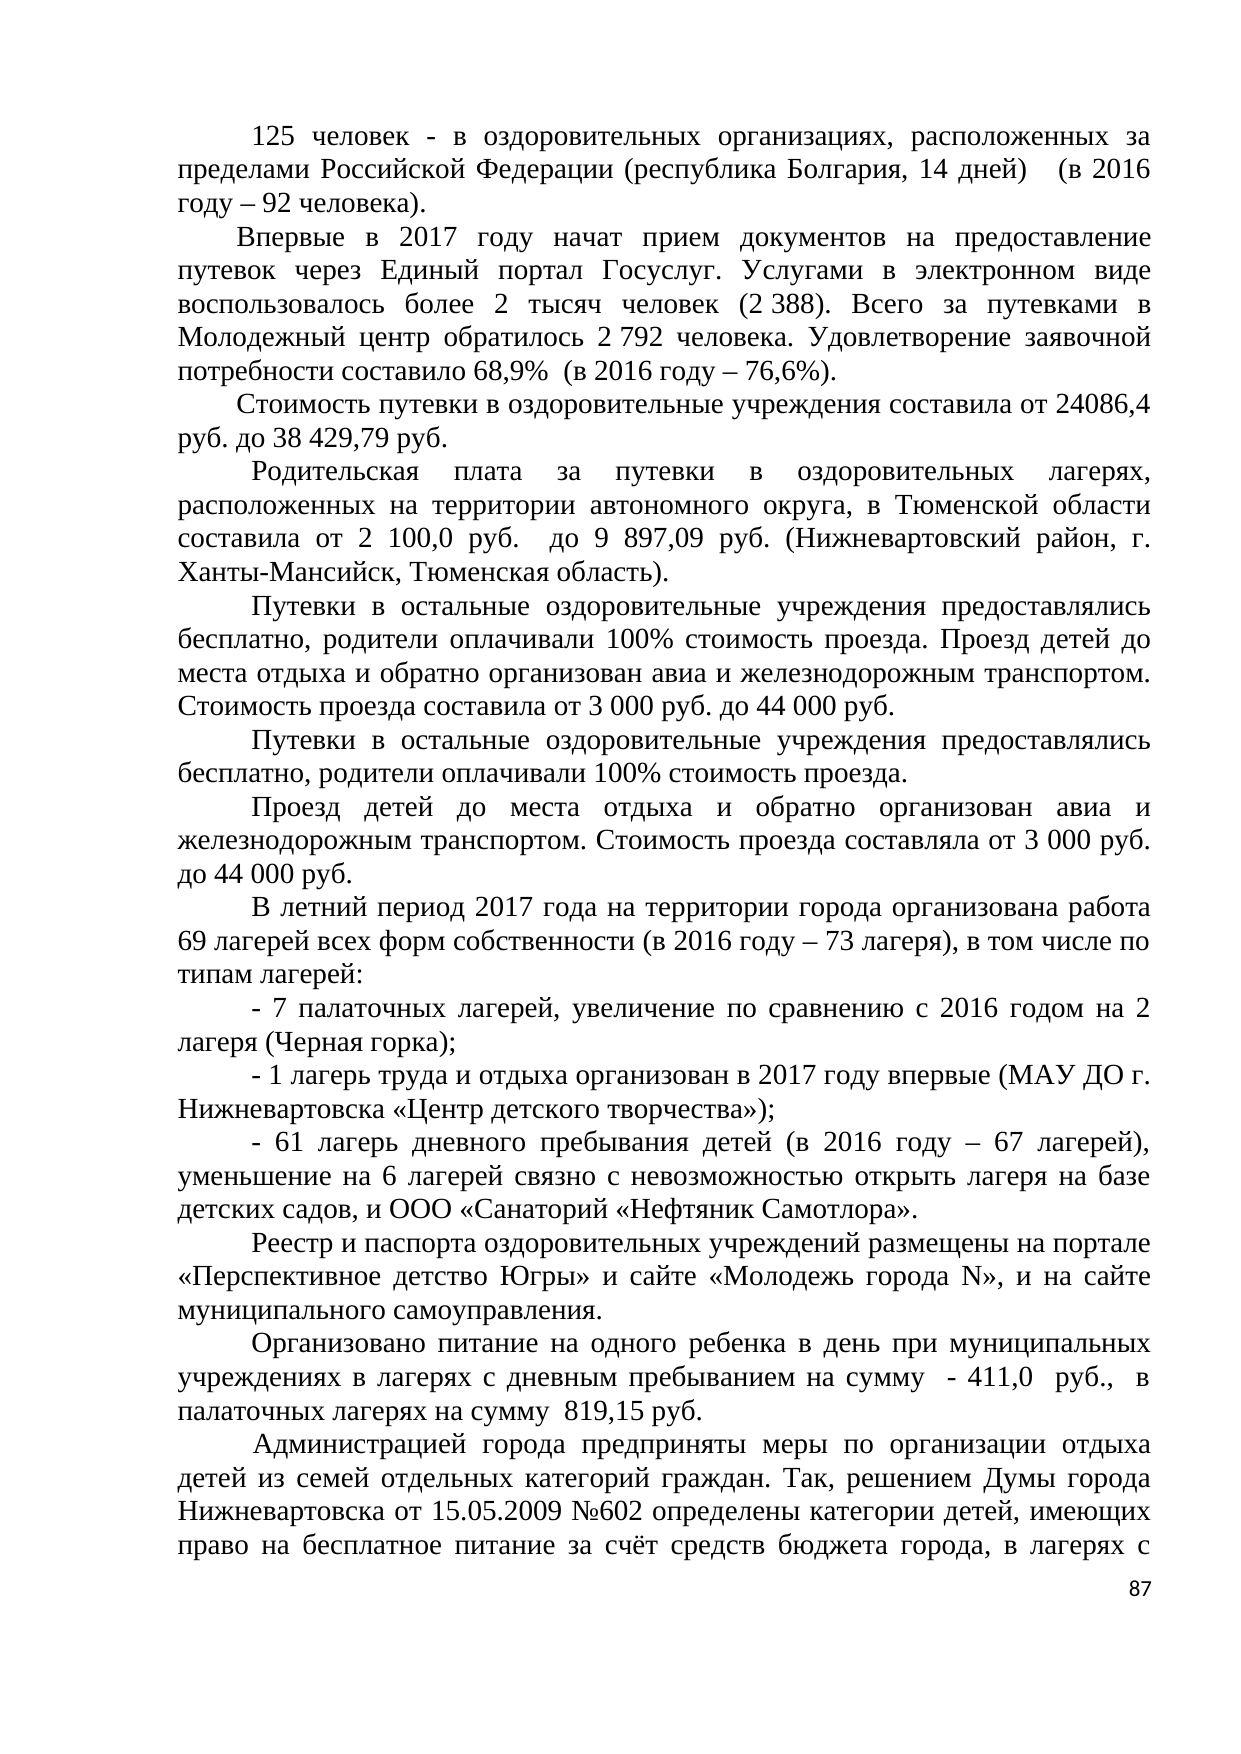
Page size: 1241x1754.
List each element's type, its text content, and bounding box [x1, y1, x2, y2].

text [177, 1426, 1152, 1560]
text 125 человек - в оздоровительных организациях, расположенных за пределами Российской Федерации (республика Болгария, 14 дней) (в 2016 году – 92 человека). [177, 118, 1152, 219]
text Организовано питание на одного ребенка в день при муниципальных учреждениях в лагерях с дневным пребыванием на сумму - 411,0 руб., в палаточных лагерях на сумму 819,15 руб. [177, 1326, 1152, 1426]
text Проезд детей до места отдыха и обратно организован авиа и железнодорожным транспортом. Стоимость проезда составляла от 3 000 руб. до 44 000 руб. [177, 789, 1152, 889]
text Реестр и паспорта оздоровительных учреждений размещены на портале «Перспективное детство Югры» и сайте «Молодежь города N», и на сайте муниципального самоуправления. [177, 1225, 1152, 1326]
text Родительская плата за путевки в оздоровительных лагерях, расположенных на территории автономного округа, в Тюменской области составила от 2 100,0 руб. до 9 897,09 руб. (Нижневартовский район, г. Ханты-Мансийск, Тюменская область). [177, 453, 1152, 588]
text Стоимость путевки в оздоровительные учреждения составила от 24086,4 руб. до 38 429,79 руб. [177, 386, 1151, 453]
text В летний период 2017 года на территории города организована работа 69 лагерей всех форм собственности (в 2016 году – 73 лагеря), в том числе по типам лагерей: [177, 889, 1152, 990]
text Впервые в 2017 году начат прием документов на предоставление путевок через Единый портал Госуслуг. Услугами в электронном виде воспользовалось более 2 тысяч человек (2 388). Всего за путевками в Молодежный центр обратилось 2 792 человека. Удовлетворение заявочной потребности составило 68,9% (в 2016 году – 76,6%). [177, 219, 1152, 386]
text - 61 лагерь дневного пребывания детей (в 2016 году – 67 лагерей), уменьшение на 6 лагерей связно с невозможностью открыть лагеря на базе детских садов, и ООО «Санаторий «Нефтяник Самотлора». [177, 1124, 1152, 1225]
text - 7 палаточных лагерей, увеличение по сравнению с 2016 годом на 2 лагеря (Черная горка); [177, 990, 1152, 1057]
text Путевки в остальные оздоровительные учреждения предоставлялись бесплатно, родители оплачивали 100% стоимость проезда. [177, 722, 1152, 789]
text Путевки в остальные оздоровительные учреждения предоставлялись бесплатно, родители оплачивали 100% стоимость проезда. Проезд детей до места отдыха и обратно организован авиа и железнодорожным транспортом. Стоимость проезда составила от 3 000 руб. до 44 000 руб. [177, 588, 1152, 722]
text - 1 лагерь труда и отдыха организован в 2017 году впервые (МАУ ДО г. Нижневартовска «Центр детского творчества»); [177, 1057, 1152, 1124]
